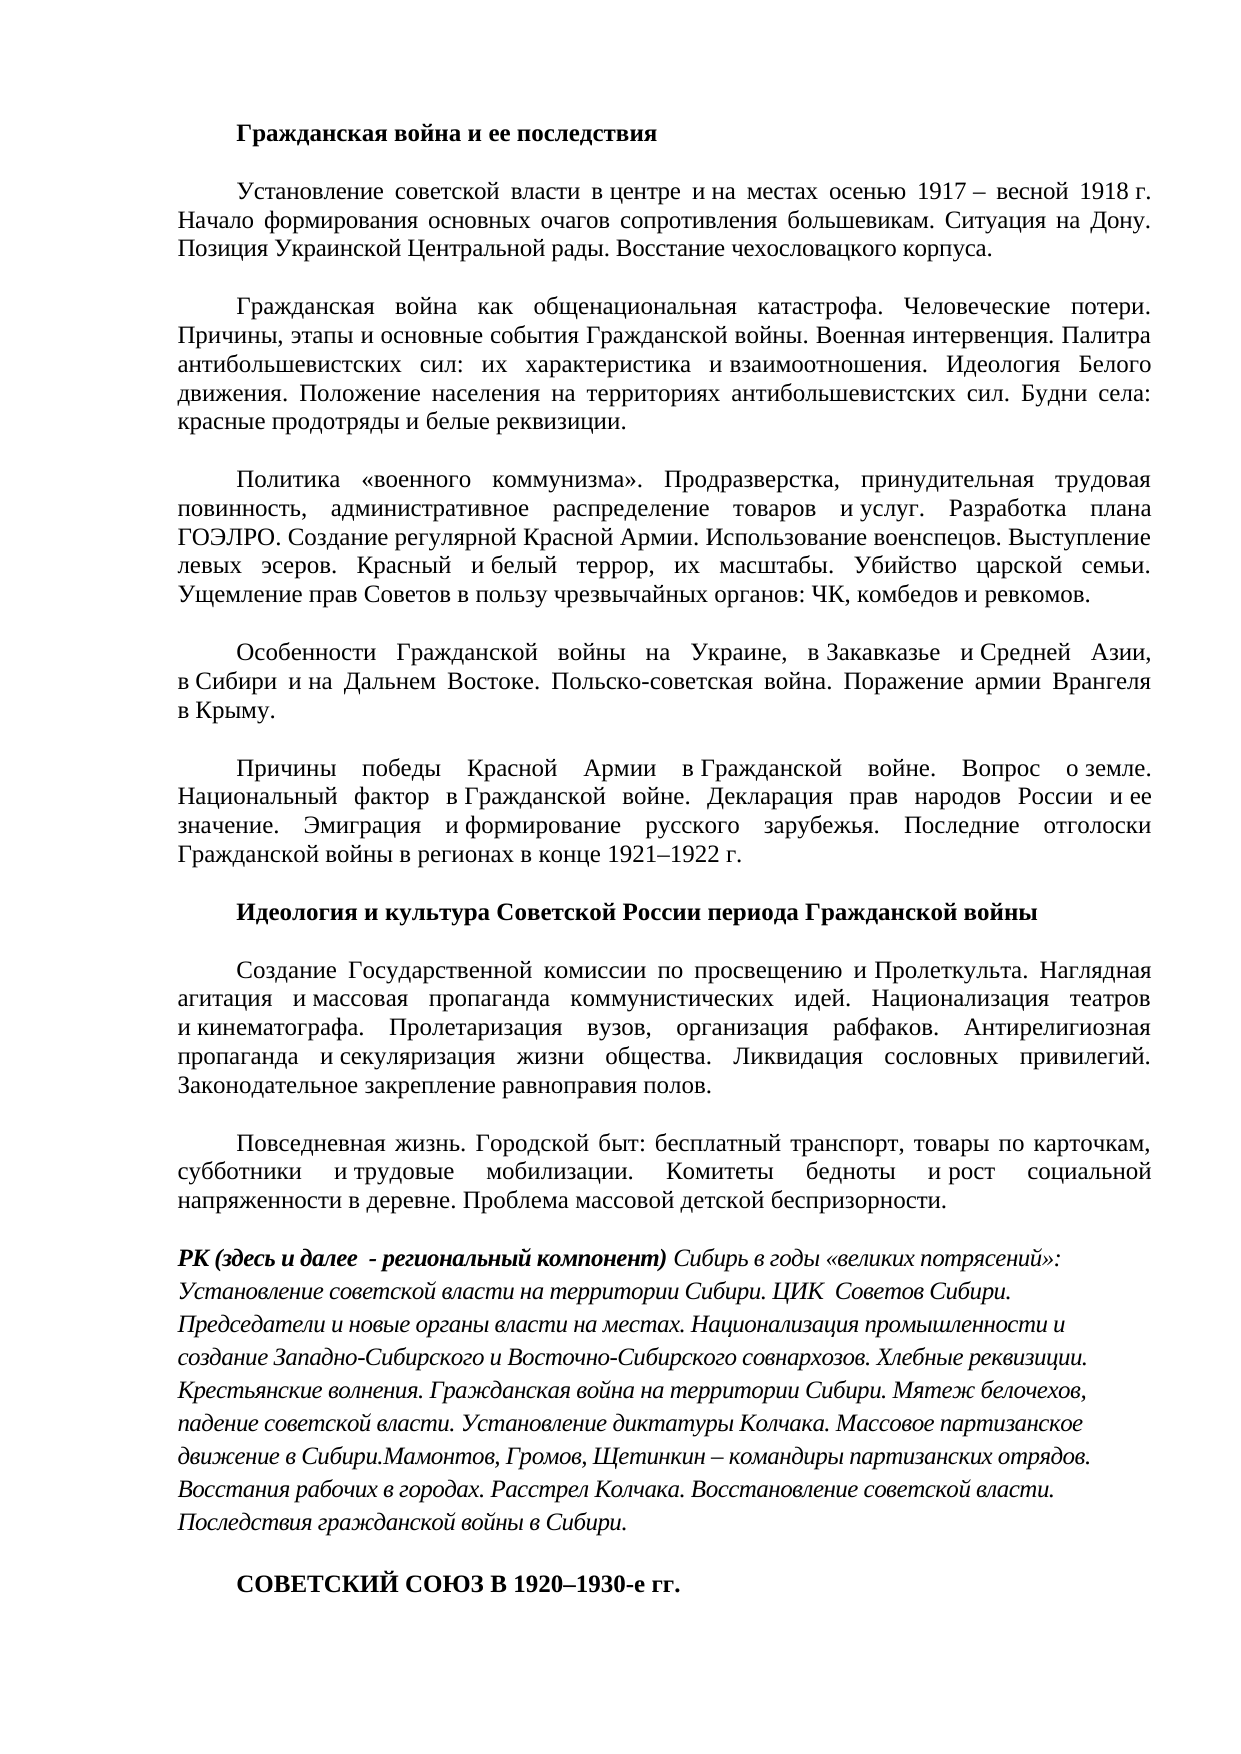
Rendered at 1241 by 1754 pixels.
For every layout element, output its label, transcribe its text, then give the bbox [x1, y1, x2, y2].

text Политика «военного коммунизма». Продразверстка, принудительная трудовая повинность, административное распределение товаров и услуг. Разработка плана ГОЭЛРО. Создание регулярной Красной Армии. Использование военспецов. Выступление левых эсеров. Красный и белый террор, их масштабы. Убийство царской семьи. Ущемление прав Советов в пользу чрезвычайных органов: ЧК, комбедов и ревкомов. [177, 464, 1152, 608]
text РК (здесь и далее - региональный компонент) Сибирь в годы «великих потрясений»: Установление советской власти на территории Сибири. ЦИК Советов Сибири. Председатели и новые органы власти на местах. Национализация промышленности и создание Западно-Сибирского и Восточно-Сибирского совнархозов. Хлебные реквизиции. Крестьянские волнения. Гражданская война на территории Сибири. Мятеж белочехов, падение советской власти. Установление диктатуры Колчака. Массовое партизанское движение в Сибири.Мамонтов, Громов, Щетинкин – командиры партизанских отрядов. Восстания рабочих в городах. Расстрел Колчака. Восстановление советской власти. Последствия гражданской войны в Сибири. [177, 1243, 1138, 1536]
text Создание Государственной комиссии по просвещению и Пролеткульта. Наглядная агитация и массовая пропаганда коммунистических идей. Национализация театров и кинематографа. Пролетаризация вузов, организация рабфаков. Антирелигиозная пропаганда и секуляризация жизни общества. Ликвидация сословных привилегий. Законодательное закрепление равноправия полов. [177, 955, 1152, 1098]
text Особенности Гражданской войны на Украине, в Закавказье и Средней Азии, в Сибири и на Дальнем Востоке. Польско-советская война. Поражение армии Врангеля в Крыму. [177, 637, 1152, 723]
text Причины победы Красной Армии в Гражданской войне. Вопрос о земле. Национальный фактор в Гражданской войне. Декларация прав народов России и ее значение. Эмиграция и формирование русского зарубежья. Последние отголоски Гражданской войны в регионах в конце 1921–1922 г. [177, 753, 1152, 868]
text Гражданская война и ее последствия [177, 118, 1152, 147]
text Идеология и культура Советской России периода Гражданской войны [177, 897, 1152, 926]
text Гражданская война как общенациональная катастрофа. Человеческие потери. Причины, этапы и основные события Гражданской войны. Военная интервенция. Палитра антибольшевистских сил: их характеристика и взаимоотношения. Идеология Белого движения. Положение населения на территориях антибольшевистских сил. Будни села: красные продотряды и белые реквизиции. [177, 291, 1152, 435]
text Установление советской власти в центре и на местах осенью 1917 – весной 1918 г. Начало формирования основных очагов сопротивления большевикам. Ситуация на Дону. Позиция Украинской Центральной рады. Восстание чехословацкого корпуса. [177, 176, 1152, 262]
text Повседневная жизнь. Городской быт: бесплатный транспорт, товары по карточкам, субботники и трудовые мобилизации. Комитеты бедноты и рост социальной напряженности в деревне. Проблема массовой детской беспризорности. [177, 1128, 1152, 1214]
text СОВЕТСКИЙ СОЮЗ В 1920–1930-е гг. [177, 1569, 1152, 1598]
